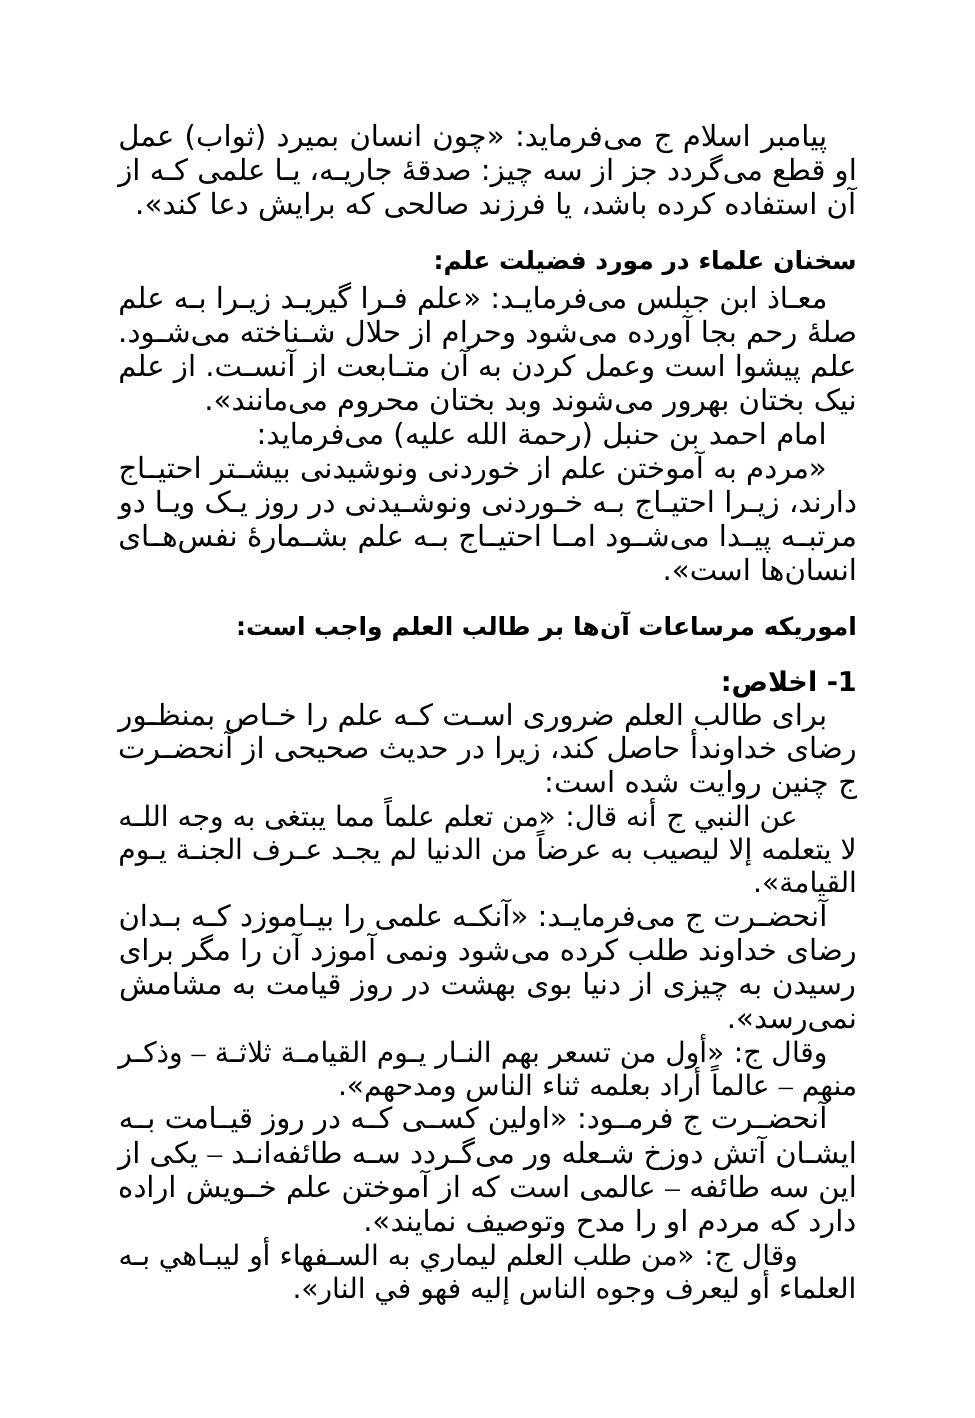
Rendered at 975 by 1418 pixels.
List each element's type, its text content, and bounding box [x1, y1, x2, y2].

text اموريکه مرساعات آن‌ها بر طالب العلم واجب است: [118, 612, 857, 641]
text پیامبر اسلام ج می‌فرماید: «چون انسان بمیرد (ثواب) عمل او قطع می‌گردد جز از سه چیز: صدقۀ جاریه، یا علمی که از آن استفاده کرده باشد، یا فرزند صالحی که برایش دعا کند». [118, 119, 857, 221]
text برای طالب العلم ضروری است که علم را خاص بمنظور رضای خداوندأ حاصل کند، زیرا در حدیث صحیحی از آنحضرت ج چنین روایت شده است: [118, 698, 857, 800]
text سخنان علماء در مورد فضيلت علم: [118, 246, 857, 275]
text وقال ج: «أول من تسعر بهم النار يوم القيامة ثلاثة – وذكر منهم – عالماً أراد بعلمه ثناء الناس ومدحهم». [118, 1035, 857, 1102]
text معاذ ابن جبلس می‌فرماید: «علم فرا گیرید زیرا به علم صلۀ رحم بجا آورده می‌شود وحرام از حلال شناخته می‌شود. علم پیشوا است وعمل کردن به آن متابعت از آنست. از علم نیک بختان بهرور می‌شوند وبد بختان محروم می‌مانند». [118, 281, 857, 417]
text عن النبي ج أنه قال: «من تعلم علماً مما يبتغى به وجه الله لا يتعلمه إلا ليصيب به عرضاً من الدنيا لم يجد عرف الجنة يوم القيامة». [118, 800, 857, 899]
text وقال ج: «من طلب العلم ليماري به السفهاء أو ليباهي به العلماء أو ليعرف وجوه الناس إليه فهو في النار». [118, 1238, 857, 1305]
text آنحضرت ج فرمود: «اولین کسی که در روز قیامت به ایشان آتش دوزخ شعله ور می‌گردد سه طائفه‌اند – یکی از این سه طائفه – عالمی است که از آموختن علم خویش اراده دارد که مردم او را مدح وتوصیف نمایند». [118, 1102, 857, 1238]
text «مردم به آموختن علم از خوردنی ونوشیدنی بیشتر احتیاج دارند، زیرا احتیاج به خوردنی ونوشیدنی در روز یک ویا دو مرتبه پیدا می‌شود اما احتیاج به علم بشمارۀ نفس‌های انسان‌ها است». [118, 451, 857, 587]
text آنحضرت ج می‌فرماید: «آنکه علمی را بیاموزد که بدان رضای خداوند طلب کرده می‌شود ونمی آموزد آن را مگر برای رسیدن به چیزی از دنیا بوی بهشت در روز قیامت به مشامش نمی‌رسد». [118, 899, 857, 1035]
text امام احمد بن حنبل (رحمة الله علیه) می‌فرماید: [118, 417, 857, 451]
text 1- اخلاص: [118, 666, 857, 698]
